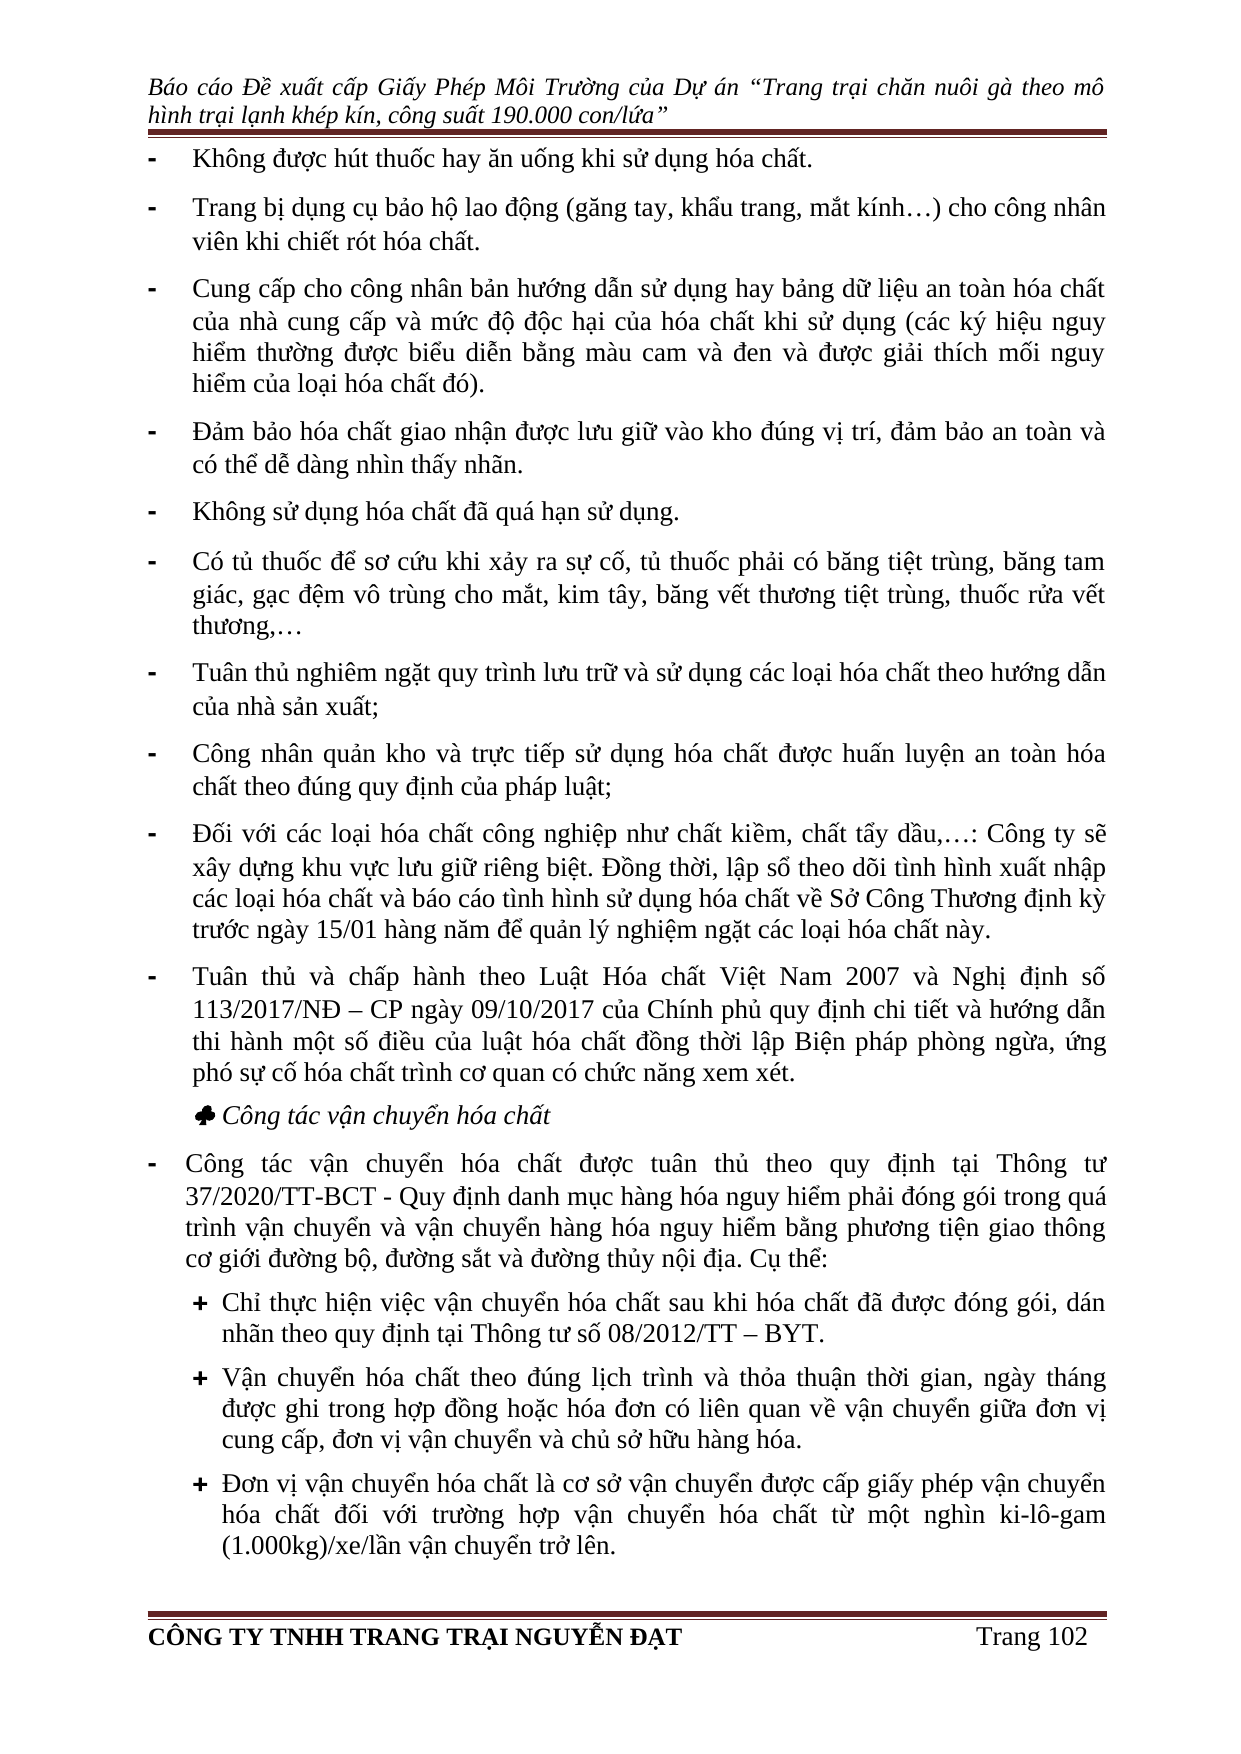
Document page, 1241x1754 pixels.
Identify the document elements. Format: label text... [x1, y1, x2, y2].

list Tuân thủ và chấp hành theo Luật Hóa chất Việt Nam 2007 và Nghị định số 113/2017/NĐ – CP ngày 09/10/2017 của Chính phủ quy định chi tiết và hướng dẫn thi hành một số điều của luật hóa chất đồng thời lập Biện pháp phòng ngừa, ứng phó sự cố hóa chất trình cơ quan có chức năng xem xét. [148, 957, 1107, 1087]
list Công nhân quản kho và trực tiếp sử dụng hóa chất được huấn luyện an toàn hóa chất theo đúng quy định của pháp luật; [148, 733, 1107, 801]
list Đảm bảo hóa chất giao nhận được lưu giữ vào kho đúng vị trí, đảm bảo an toàn và có thể dễ dàng nhìn thấy nhãn. [148, 411, 1107, 479]
list Công tác vận chuyển hóa chất được tuân thủ theo quy định tại Thông tư 37/2020/TT-BCT - Quy định danh mục hàng hóa nguy hiểm phải đóng gói trong quá trình vận chuyển và vận chuyển hàng hóa nguy hiểm bằng phương tiện giao thông cơ giới đường bộ, đường sắt và đường thủy nội địa. Cụ thể: [148, 1143, 1107, 1273]
list Không được hút thuốc hay ăn uống khi sử dụng hóa chất. [148, 138, 1107, 175]
list Tuân thủ nghiêm ngặt quy trình lưu trữ và sử dụng các loại hóa chất theo hướng dẫn của nhà sản xuất; [148, 653, 1107, 721]
list Không sử dụng hóa chất đã quá hạn sử dụng. [148, 492, 1107, 528]
list Vận chuyển hóa chất theo đúng lịch trình và thỏa thuận thời gian, ngày tháng được ghi trong hợp đồng hoặc hóa đơn có liên quan về vận chuyển giữa đơn vị cung cấp, đơn vị vận chuyển và chủ sở hữu hàng hóa. [192, 1361, 1107, 1454]
list Chỉ thực hiện việc vận chuyển hóa chất sau khi hóa chất đã được đóng gói, dán nhãn theo quy định tại Thông tư số 08/2012/TT – BYT. [192, 1286, 1107, 1348]
list Đối với các loại hóa chất công nghiệp như chất kiềm, chất tẩy dầu,…: Công ty sẽ xây dựng khu vực lưu giữ riêng biệt. Đồng thời, lập sổ theo dõi tình hình xuất nhập các loại hóa chất và báo cáo tình hình sử dụng hóa chất về Sở Công Thương định kỳ trước ngày 15/01 hàng năm để quản lý nghiệm ngặt các loại hóa chất này. [148, 814, 1107, 944]
list Trang bị dụng cụ bảo hộ lao động (găng tay, khẩu trang, mắt kính…) cho công nhân viên khi chiết rót hóa chất. [148, 188, 1107, 256]
list Đơn vị vận chuyển hóa chất là cơ sở vận chuyển được cấp giấy phép vận chuyển hóa chất đối với trường hợp vận chuyển hóa chất từ một nghìn ki-lô-gam (1.000kg)/xe/lần vận chuyển trở lên. [192, 1467, 1107, 1560]
list Có tủ thuốc để sơ cứu khi xảy ra sự cố, tủ thuốc phải có băng tiệt trùng, băng tam giác, gạc đệm vô trùng cho mắt, kim tây, băng vết thương tiệt trùng, thuốc rửa vết thương,… [148, 541, 1107, 640]
list Công tác vận chuyển hóa chất [192, 1099, 1107, 1131]
list Cung cấp cho công nhân bản hướng dẫn sử dụng hay bảng dữ liệu an toàn hóa chất của nhà cung cấp và mức độ độc hại của hóa chất khi sử dụng (các ký hiệu nguy hiểm thường được biểu diễn bằng màu cam và đen và được giải thích mối nguy hiểm của loại hóa chất đó). [148, 268, 1107, 399]
